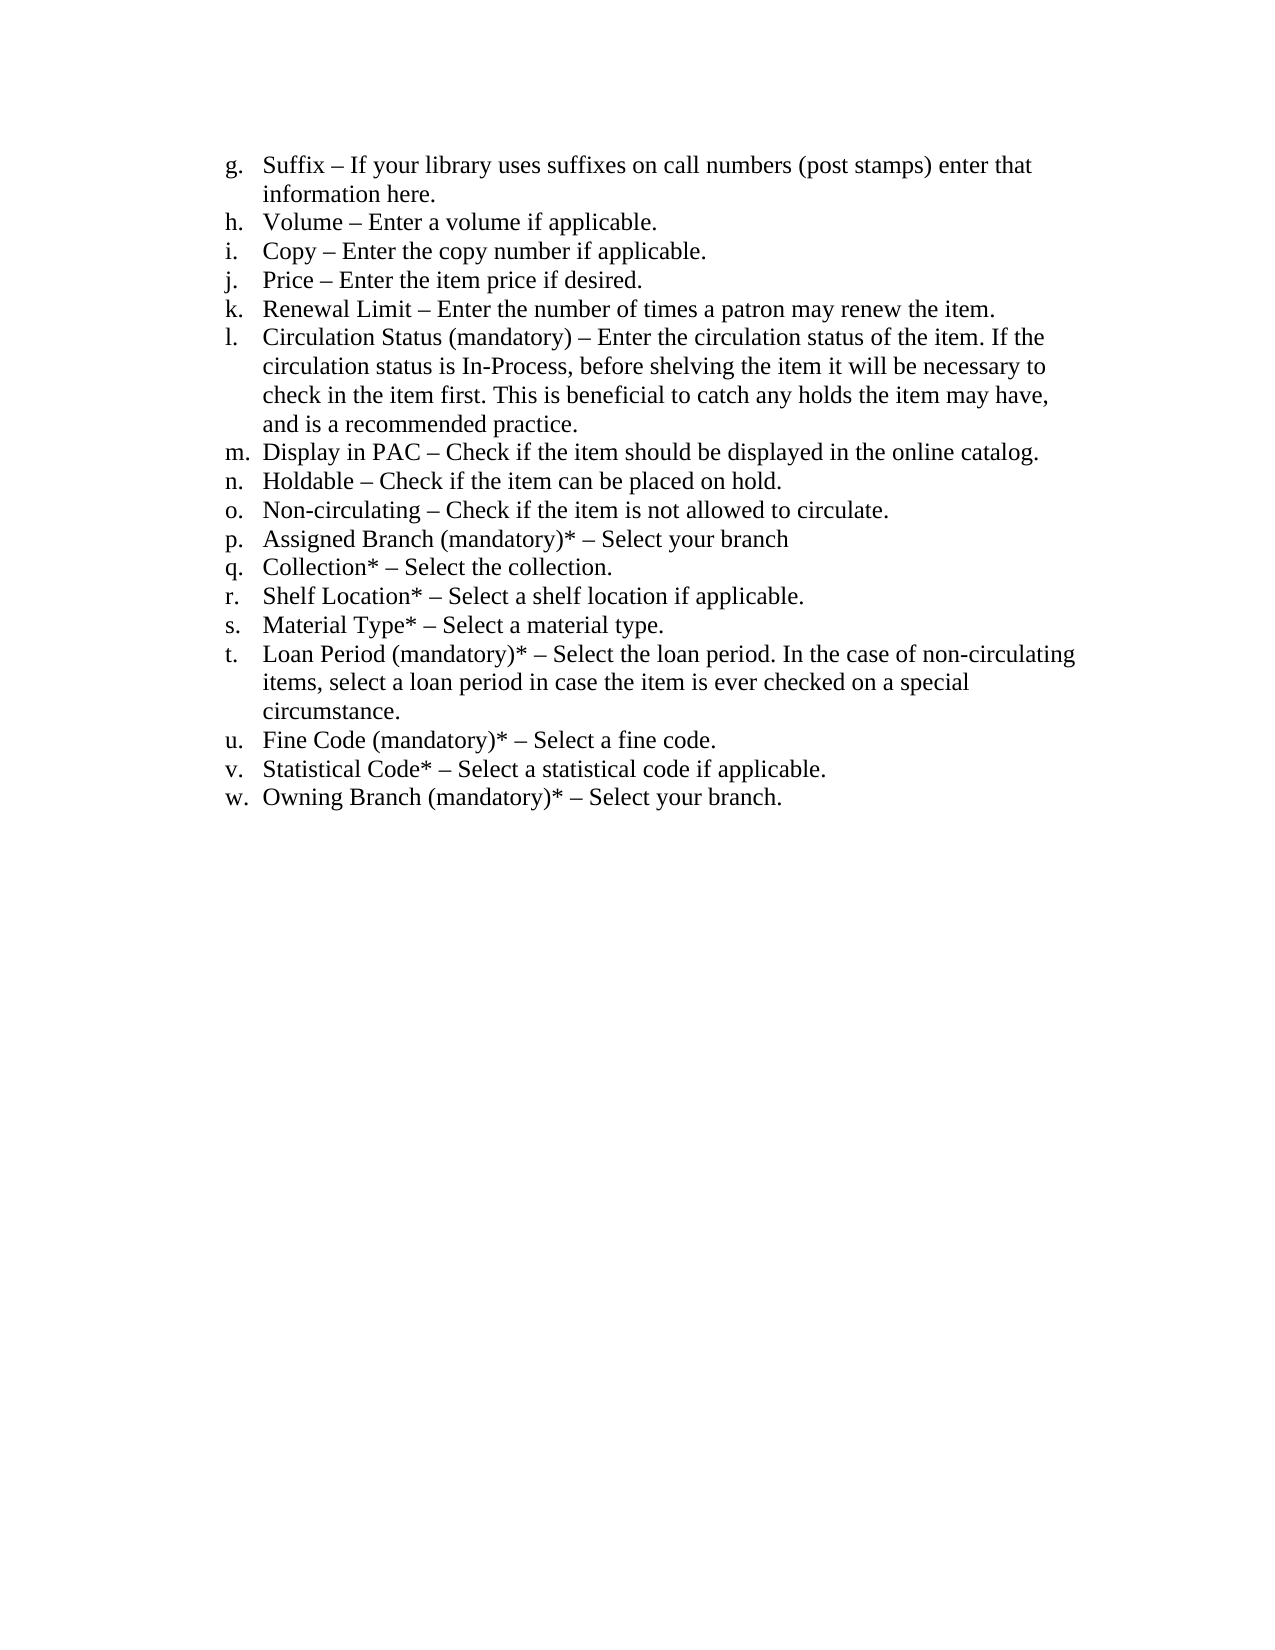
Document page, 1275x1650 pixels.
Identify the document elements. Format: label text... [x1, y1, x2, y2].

list Shelf Location* – Select a shelf location if applicable. [225, 581, 1087, 610]
list Assigned Branch (mandatory)* – Select your branch [225, 524, 1087, 552]
list Suffix – If your library uses suffixes on call numbers (post stamps) enter that information here. [225, 150, 1087, 207]
list Price – Enter the item price if desired. [225, 265, 1087, 294]
list Display in PAC – Check if the item should be displayed in the online catalog. [225, 437, 1087, 466]
list Owning Branch (mandatory)* – Select your branch. [225, 782, 1087, 811]
list Renewal Limit – Enter the number of times a patron may renew the item. [225, 294, 1087, 322]
list Loan Period (mandatory)* – Select the loan period. In the case of non-circulating items, select a loan period in case the item is ever checked on a special circumstance. [225, 639, 1087, 725]
list Fine Code (mandatory)* – Select a fine code. [225, 725, 1087, 754]
list Copy – Enter the copy number if applicable. [225, 236, 1087, 265]
list Circulation Status (mandatory) – Enter the circulation status of the item. If the circulation status is In-Process, before shelving the item it will be necessary to check in the item first. This is beneficial to catch any holds the item may have, and is a recommended practice. [225, 322, 1087, 437]
list Non-circulating – Check if the item is not allowed to circulate. [225, 495, 1087, 524]
list Holdable – Check if the item can be placed on hold. [225, 466, 1087, 495]
list Statistical Code* – Select a statistical code if applicable. [225, 754, 1087, 782]
list Collection* – Select the collection. [225, 552, 1087, 581]
list Volume – Enter a volume if applicable. [225, 207, 1087, 236]
list Material Type* – Select a material type. [225, 610, 1087, 639]
